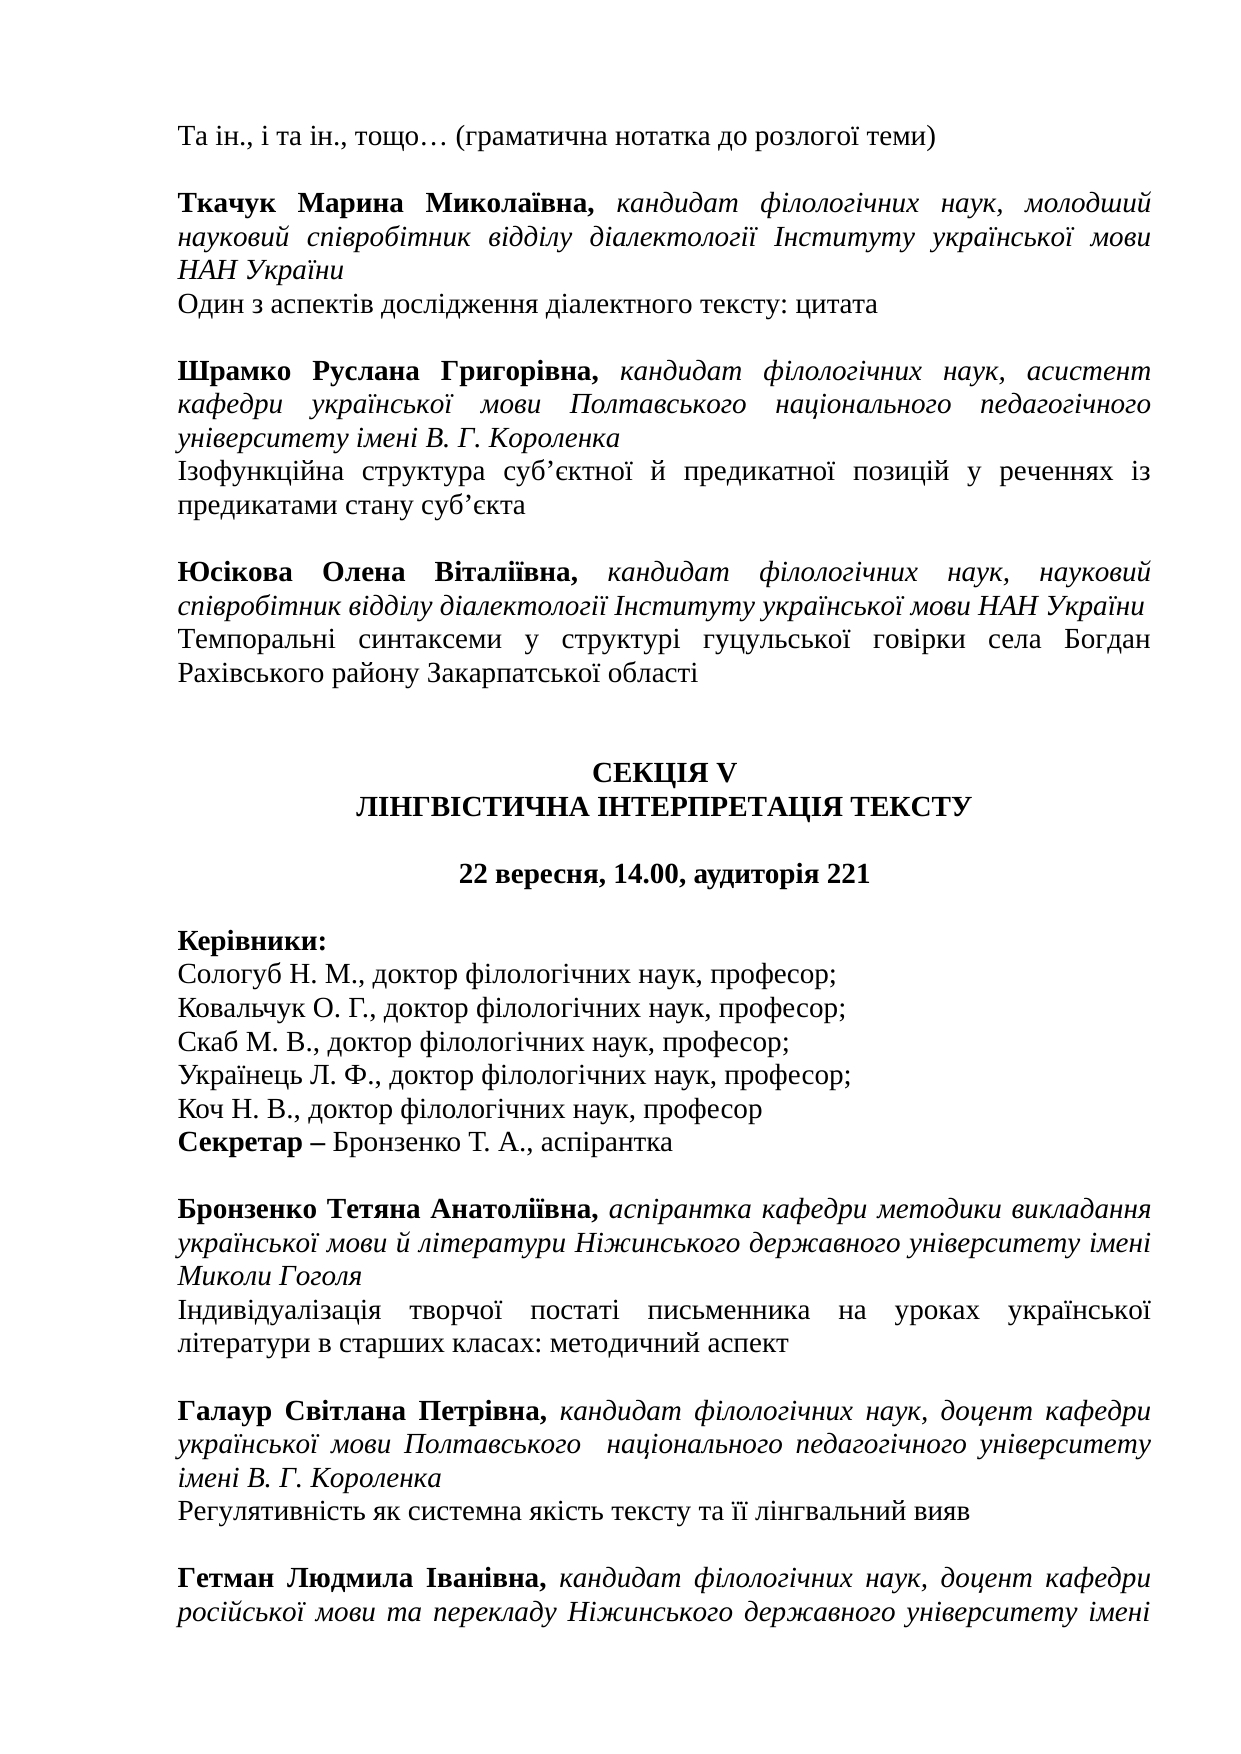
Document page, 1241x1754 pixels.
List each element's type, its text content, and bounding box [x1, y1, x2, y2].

text Шрамко Руслана Григорівна, кандидат філологічних наук, асистент кафедри української мови Полтавського національного педагогічного університету імені В. Г. Короленка [177, 353, 1152, 453]
text Темпоральні синтаксеми у структурі гуцульської говірки села Богдан Рахівського району Закарпатської області [177, 621, 1152, 688]
text Регулятивність як системна якість тексту та її лінгвальний вияв [177, 1493, 1152, 1527]
text Українець Л. Ф., доктор філологічних наук, професор; [177, 1057, 1152, 1091]
text Індивідуалізація творчої постаті письменника на уроках української літератури в старших класах: методичний аспект [177, 1292, 1152, 1359]
text Ковальчук О. Г., доктор філологічних наук, професор; [177, 990, 1152, 1024]
text Керівники: [177, 923, 1152, 957]
text Бронзенко Тетяна Анатоліївна, аспірантка кафедри методики викладання української мови й літератури Ніжинського державного університету імені Миколи Гоголя [177, 1191, 1152, 1292]
text Ізофункційна структура суб’єктної й предикатної позицій у реченнях із предикатами стану суб’єкта [177, 453, 1152, 521]
list СЕКЦІЯ V [177, 755, 1152, 789]
list Сологуб Н. М., доктор філологічних наук, професор; [177, 957, 1152, 990]
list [177, 1560, 1152, 1627]
list ЛІНГВІСТИЧНА ІНТЕРПРЕТАЦІЯ ТЕКСТУ [177, 789, 1152, 822]
text 22 вересня, 14.00, аудиторія 221 [177, 856, 1152, 889]
text Коч Н. В., доктор філологічних наук, професор [177, 1091, 1152, 1124]
text Один з аспектів дослідження діалектного тексту: цитата [177, 286, 1152, 319]
text Секретар – Бронзенко Т. А., аспірантка [177, 1124, 1152, 1158]
text Юсікова Олена Віталіївна, кандидат філологічних наук, науковий співробітник відділу діалектології Інституту української мови НАН України [177, 554, 1152, 621]
text Скаб М. В., доктор філологічних наук, професор; [177, 1024, 1152, 1057]
text Та ін., і та ін., тощо… (граматична нотатка до розлогої теми) [177, 118, 1152, 152]
text Ткачук Марина Миколаївна, кандидат філологічних наук, молодший науковий співробітник відділу діалектології Інституту української мови НАН України [177, 185, 1152, 286]
text Галаур Світлана Петрівна, кандидат філологічних наук, доцент кафедри української мови Полтавського національного педагогічного університету імені В. Г. Короленка [177, 1393, 1152, 1493]
